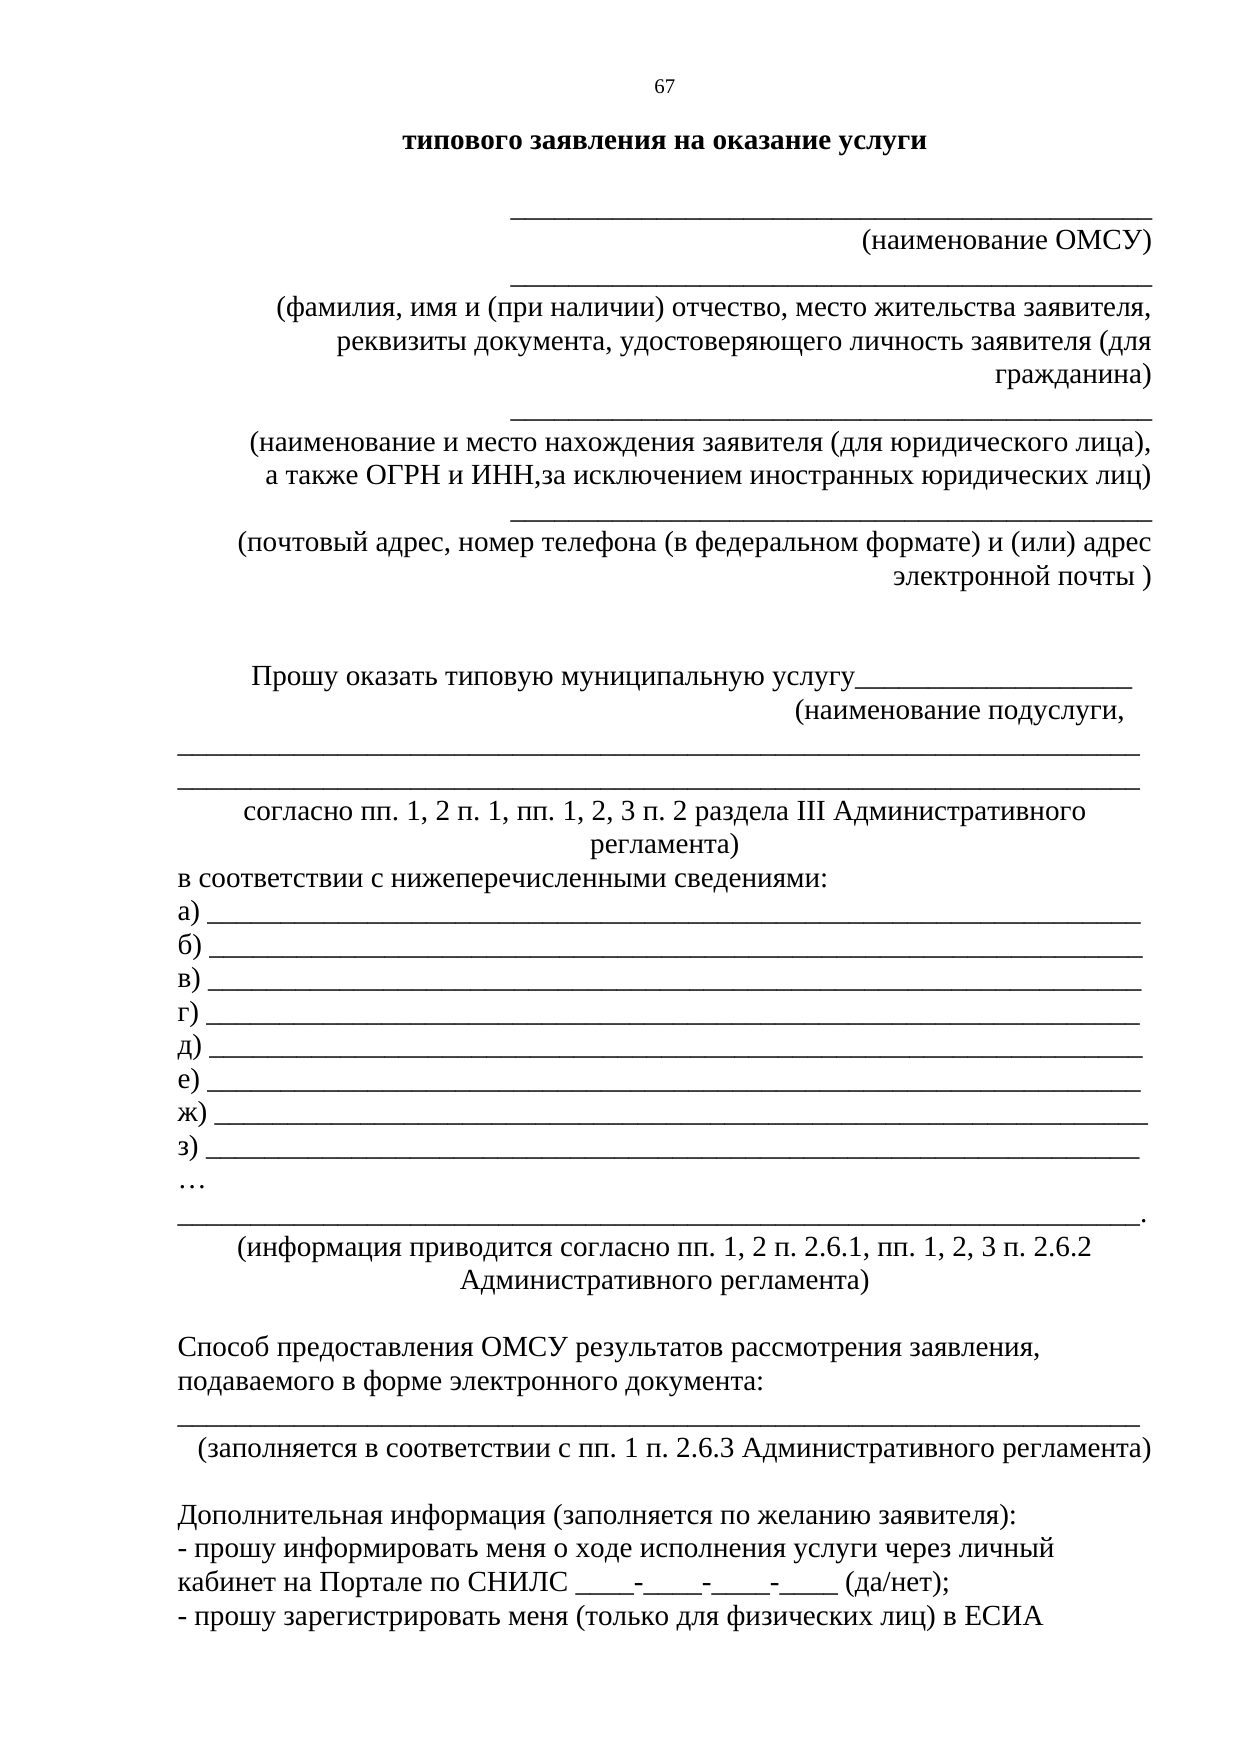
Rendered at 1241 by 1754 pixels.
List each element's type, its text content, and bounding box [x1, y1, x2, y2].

text е) ________________________________________________________________ [177, 1061, 1152, 1094]
text (почтовый адрес, номер телефона (в федеральном формате) и (или) адрес электронной почты ) [177, 524, 1152, 591]
text согласно пп. 1, 2 п. 1, пп. 1, 2, 3 п. 2 раздела III Административного регламента) [177, 793, 1152, 860]
text (заполняется в соответствии с пп. 1 п. 2.6.3 Административного регламента) [177, 1430, 1152, 1463]
text а) ________________________________________________________________ [177, 893, 1152, 927]
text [177, 1598, 1152, 1631]
text ____________________________________________ [177, 256, 1152, 289]
text ж) ________________________________________________________________ [177, 1094, 1152, 1128]
text ____________________________________________________________________________________________________________________________________ [177, 726, 1152, 793]
text (наименование подуслуги, [693, 692, 1152, 726]
text типового заявления на оказание услуги [177, 122, 1152, 155]
text реквизиты документа, удостоверяющего личность заявителя (для гражданина) [177, 323, 1152, 390]
text Дополнительная информация (заполняется по желанию заявителя): [177, 1497, 1152, 1531]
text г) ________________________________________________________________ [177, 994, 1152, 1027]
text (информация приводится согласно пп. 1, 2 п. 2.6.1, пп. 1, 2, 3 п. 2.6.2 Административного регламента) [177, 1229, 1152, 1296]
text (фамилия, имя и (при наличии) отчество, место жительства заявителя, [177, 289, 1152, 323]
text б) ________________________________________________________________ [177, 927, 1152, 960]
text ____________________________________________ [177, 491, 1152, 524]
text (наименование ОМСУ) [177, 222, 1152, 256]
text а также ОГРН и ИНН,за исключением иностранных юридических лиц) [177, 457, 1152, 491]
text Прошу оказать типовую муниципальную услугу___________________ [177, 658, 1152, 692]
text д) ________________________________________________________________ [177, 1027, 1152, 1061]
text в соответствии с нижеперечисленными сведениями: [177, 860, 1152, 893]
text … __________________________________________________________________. [177, 1162, 1152, 1229]
text Способ предоставления ОМСУ результатов рассмотрения заявления, подаваемого в форме электронного документа: __________________________________________________________________ [177, 1329, 1152, 1430]
text в) ________________________________________________________________ [177, 960, 1152, 994]
text ____________________________________________ [177, 189, 1152, 222]
text (наименование и место нахождения заявителя (для юридического лица), [177, 424, 1152, 457]
text ____________________________________________ [177, 390, 1152, 424]
text - прошу информировать меня о ходе исполнения услуги через личный кабинет на Портале по СНИЛС ____-____-____-____ (да/нет); [177, 1531, 1152, 1598]
text з) ________________________________________________________________ [177, 1128, 1152, 1162]
